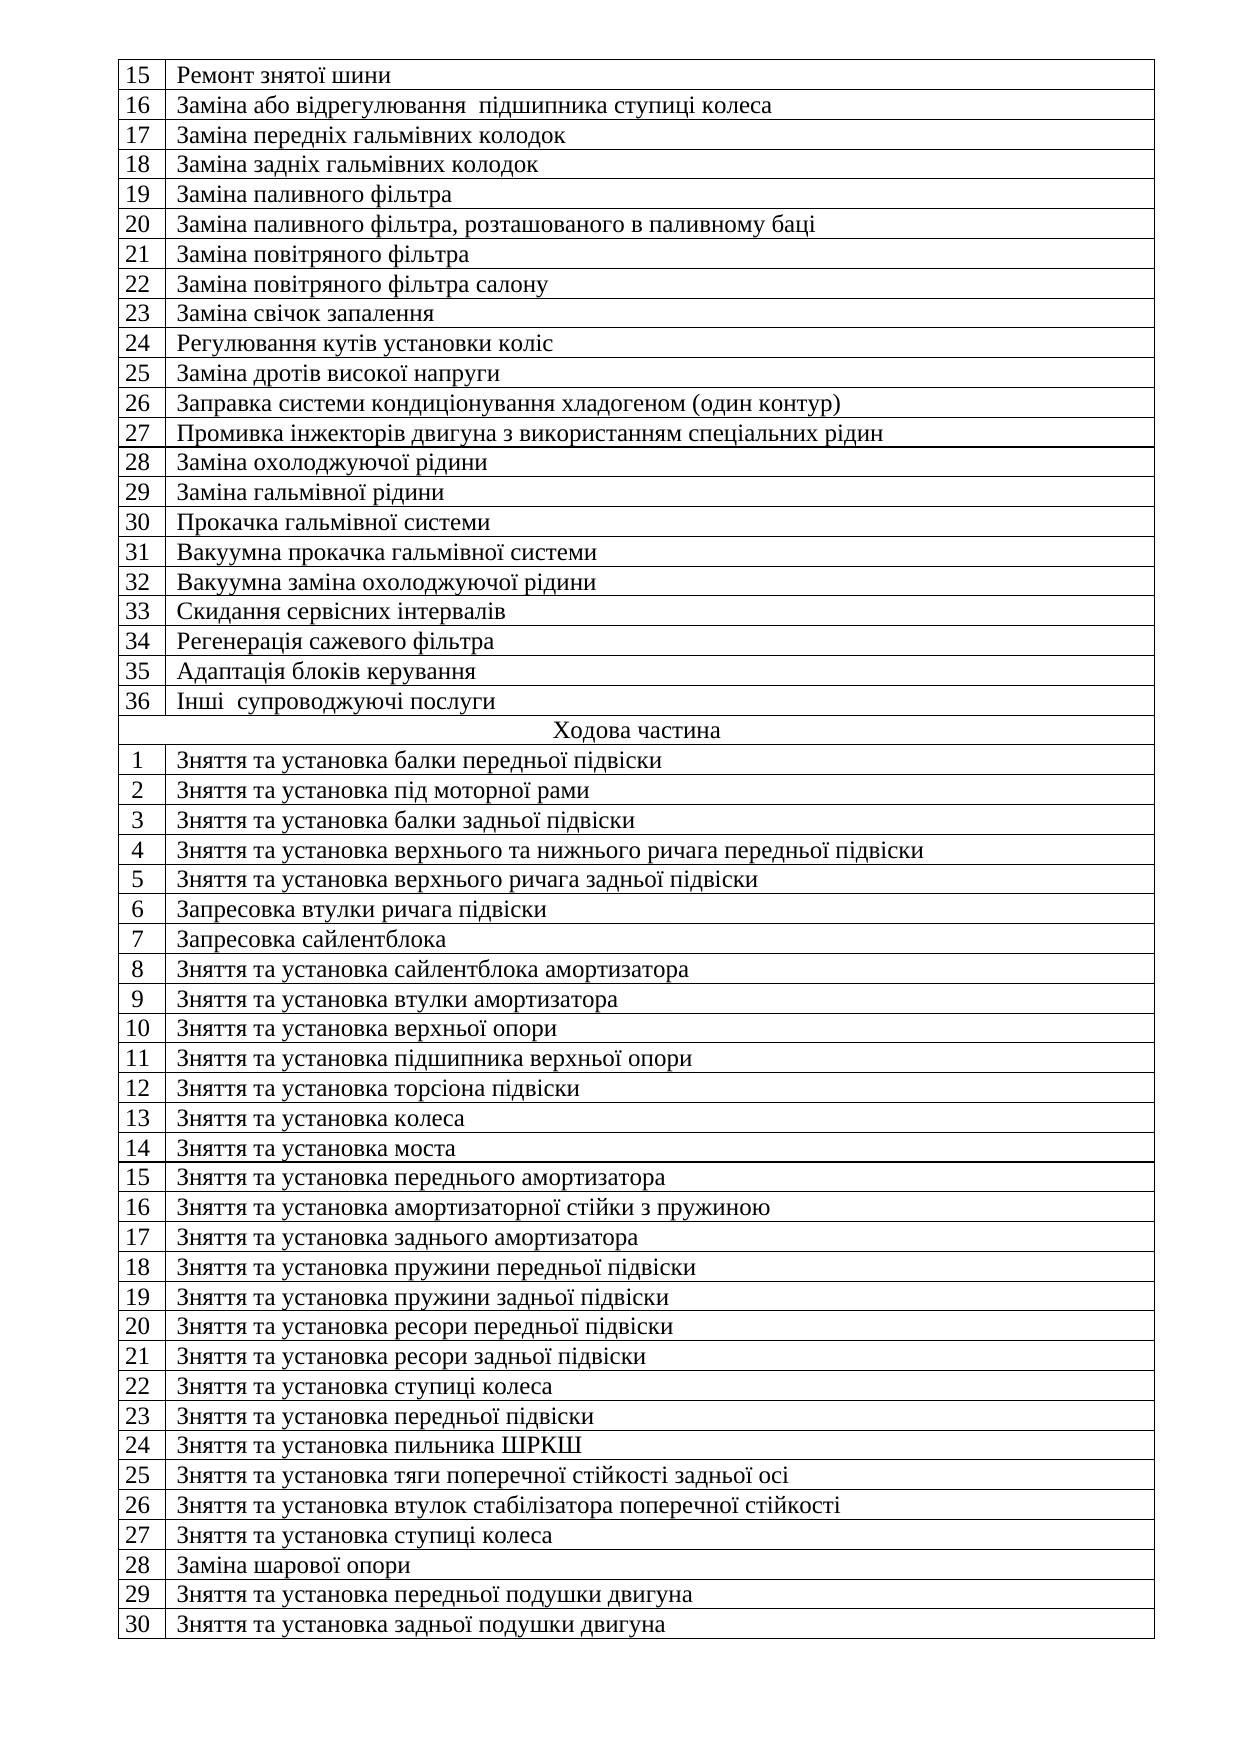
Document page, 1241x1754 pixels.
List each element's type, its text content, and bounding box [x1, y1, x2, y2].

table_cell 27 [119, 1520, 165, 1549]
table_cell Зняття та установка ресори передньої підвіски [166, 1311, 1154, 1340]
table_cell 19 [119, 179, 165, 208]
table_cell Зняття та установка амортизаторної стійки з пружиною [166, 1192, 1154, 1221]
table_cell Зняття та установка пильника ШРКШ [166, 1431, 1154, 1459]
table_cell Зняття та установка задньої подушки двигуна [166, 1609, 1154, 1638]
table_cell Заміна шарової опори [166, 1550, 1154, 1578]
table_cell Заміна паливного фільтра [166, 179, 1154, 208]
table_cell 24 [119, 1431, 165, 1459]
table_cell Інші супроводжуючі послуги [166, 686, 1154, 714]
table_cell Заміна свічок запалення [166, 299, 1154, 327]
table_cell Заміна повітряного фільтра салону [166, 269, 1154, 297]
table_cell 30 [119, 1609, 165, 1638]
table_cell Зняття та установка передньої підвіски [166, 1401, 1154, 1429]
table_cell Зняття та установка сайлентблока амортизатора [166, 954, 1154, 983]
table_cell 32 [119, 567, 165, 595]
table_cell Зняття та установка ресори задньої підвіски [166, 1341, 1154, 1370]
table_cell 15 [119, 1163, 165, 1191]
table_cell Заміна повітряного фільтра [166, 239, 1154, 268]
table_cell 7 [119, 924, 165, 953]
table_cell Зняття та установка переднього амортизатора [166, 1163, 1154, 1191]
table_cell 3 [119, 805, 165, 834]
table_cell Заправка системи кондиціонування хладогеном (один контур) [166, 388, 1154, 417]
table_cell Зняття та установка під моторної рами [166, 775, 1154, 804]
table_cell Зняття та установка пружини передньої підвіски [166, 1252, 1154, 1281]
table_cell Зняття та установка ступиці колеса [166, 1371, 1154, 1400]
table_cell Зняття та установка ступиці колеса [166, 1520, 1154, 1549]
table_cell 22 [119, 269, 165, 297]
table_cell 17 [119, 1222, 165, 1251]
table_cell Зняття та установка тяги поперечної стійкості задньої осі [166, 1460, 1154, 1489]
table_cell 26 [119, 388, 165, 417]
table_cell 35 [119, 656, 165, 685]
table_cell 8 [119, 954, 165, 983]
table_cell Вакуумна прокачка гальмівної системи [166, 537, 1154, 566]
table_cell 20 [119, 1311, 165, 1340]
table_cell Регенерація сажевого фільтра [166, 626, 1154, 655]
table_cell Адаптація блоків керування [166, 656, 1154, 685]
table_cell Зняття та установка втулки амортизатора [166, 984, 1154, 1012]
table_cell Прокачка гальмівної системи [166, 507, 1154, 536]
table_cell Запресовка сайлентблока [166, 924, 1154, 953]
table_cell 26 [119, 1490, 165, 1519]
table_cell 36 [119, 686, 165, 714]
table_cell Зняття та установка моста [166, 1133, 1154, 1161]
table_cell 18 [119, 150, 165, 178]
table_cell Заміна паливного фільтра, розташованого в паливному баці [166, 209, 1154, 238]
table_cell 14 [119, 1133, 165, 1161]
table_cell 24 [119, 328, 165, 357]
table_cell Зняття та установка балки передньої підвіски [166, 745, 1154, 774]
table_cell Зняття та установка верхнього ричага задньої підвіски [166, 865, 1154, 893]
table_cell 18 [119, 1252, 165, 1281]
table_cell 27 [119, 418, 165, 446]
table_cell 28 [119, 1550, 165, 1578]
table_cell Ремонт знятої шини [166, 60, 1154, 89]
table_cell 23 [119, 1401, 165, 1429]
table_cell 21 [119, 239, 165, 268]
table_cell Запресовка втулки ричага підвіски [166, 894, 1154, 923]
table_cell 16 [119, 90, 165, 119]
table_cell 22 [119, 1371, 165, 1400]
table_cell Промивка інжекторів двигуна з використанням спеціальних рідин [166, 418, 1154, 446]
table_cell 13 [119, 1103, 165, 1132]
table_cell Вакуумна заміна охолоджуючої рідини [166, 567, 1154, 595]
table_cell Зняття та установка верхнього та нижнього ричага передньої підвіски [166, 835, 1154, 863]
table_cell 25 [119, 1460, 165, 1489]
table_cell Зняття та установка верхньої опори [166, 1014, 1154, 1042]
table_cell Заміна передніх гальмівних колодок [166, 120, 1154, 148]
table_cell 16 [119, 1192, 165, 1221]
table_cell Зняття та установка передньої подушки двигуна [166, 1580, 1154, 1608]
table_cell 11 [119, 1043, 165, 1072]
table_cell 17 [119, 120, 165, 148]
table_cell 20 [119, 209, 165, 238]
table_cell Скидання сервісних інтервалів [166, 596, 1154, 625]
table_cell 31 [119, 537, 165, 566]
table_cell 15 [119, 60, 165, 89]
table_cell 4 [119, 835, 165, 863]
table_cell 10 [119, 1014, 165, 1042]
table_cell 34 [119, 626, 165, 655]
table_cell Регулювання кутів установки коліс [166, 328, 1154, 357]
table_cell Заміна гальмівної рідини [166, 477, 1154, 506]
table_cell 21 [119, 1341, 165, 1370]
table_cell Зняття та установка пружини задньої підвіски [166, 1282, 1154, 1310]
table_cell 19 [119, 1282, 165, 1310]
table_cell 29 [119, 1580, 165, 1608]
table_cell Заміна або відрегулювання підшипника ступиці колеса [166, 90, 1154, 119]
table_cell Зняття та установка балки задньої підвіски [166, 805, 1154, 834]
table_cell 29 [119, 477, 165, 506]
table_cell 6 [119, 894, 165, 923]
table_cell 12 [119, 1073, 165, 1102]
table_cell 28 [119, 448, 165, 476]
table_cell 2 [119, 775, 165, 804]
table_cell Зняття та установка підшипника верхньої опори [166, 1043, 1154, 1072]
table_cell 30 [119, 507, 165, 536]
table_cell Заміна дротів високої напруги [166, 358, 1154, 387]
table_cell Зняття та установка колеса [166, 1103, 1154, 1132]
table_cell 23 [119, 299, 165, 327]
table_cell Зняття та установка заднього амортизатора [166, 1222, 1154, 1251]
table_cell Заміна задніх гальмівних колодок [166, 150, 1154, 178]
table_cell 5 [119, 865, 165, 893]
table_cell 1 [119, 745, 165, 774]
table_cell Зняття та установка втулок стабілізатора поперечної стійкості [166, 1490, 1154, 1519]
table_cell 25 [119, 358, 165, 387]
table_cell Ходова частина [119, 716, 1154, 744]
table_cell Заміна охолоджуючої рідини [166, 448, 1154, 476]
table_cell Зняття та установка торсіона підвіски [166, 1073, 1154, 1102]
table_cell 9 [119, 984, 165, 1012]
table_cell 33 [119, 596, 165, 625]
